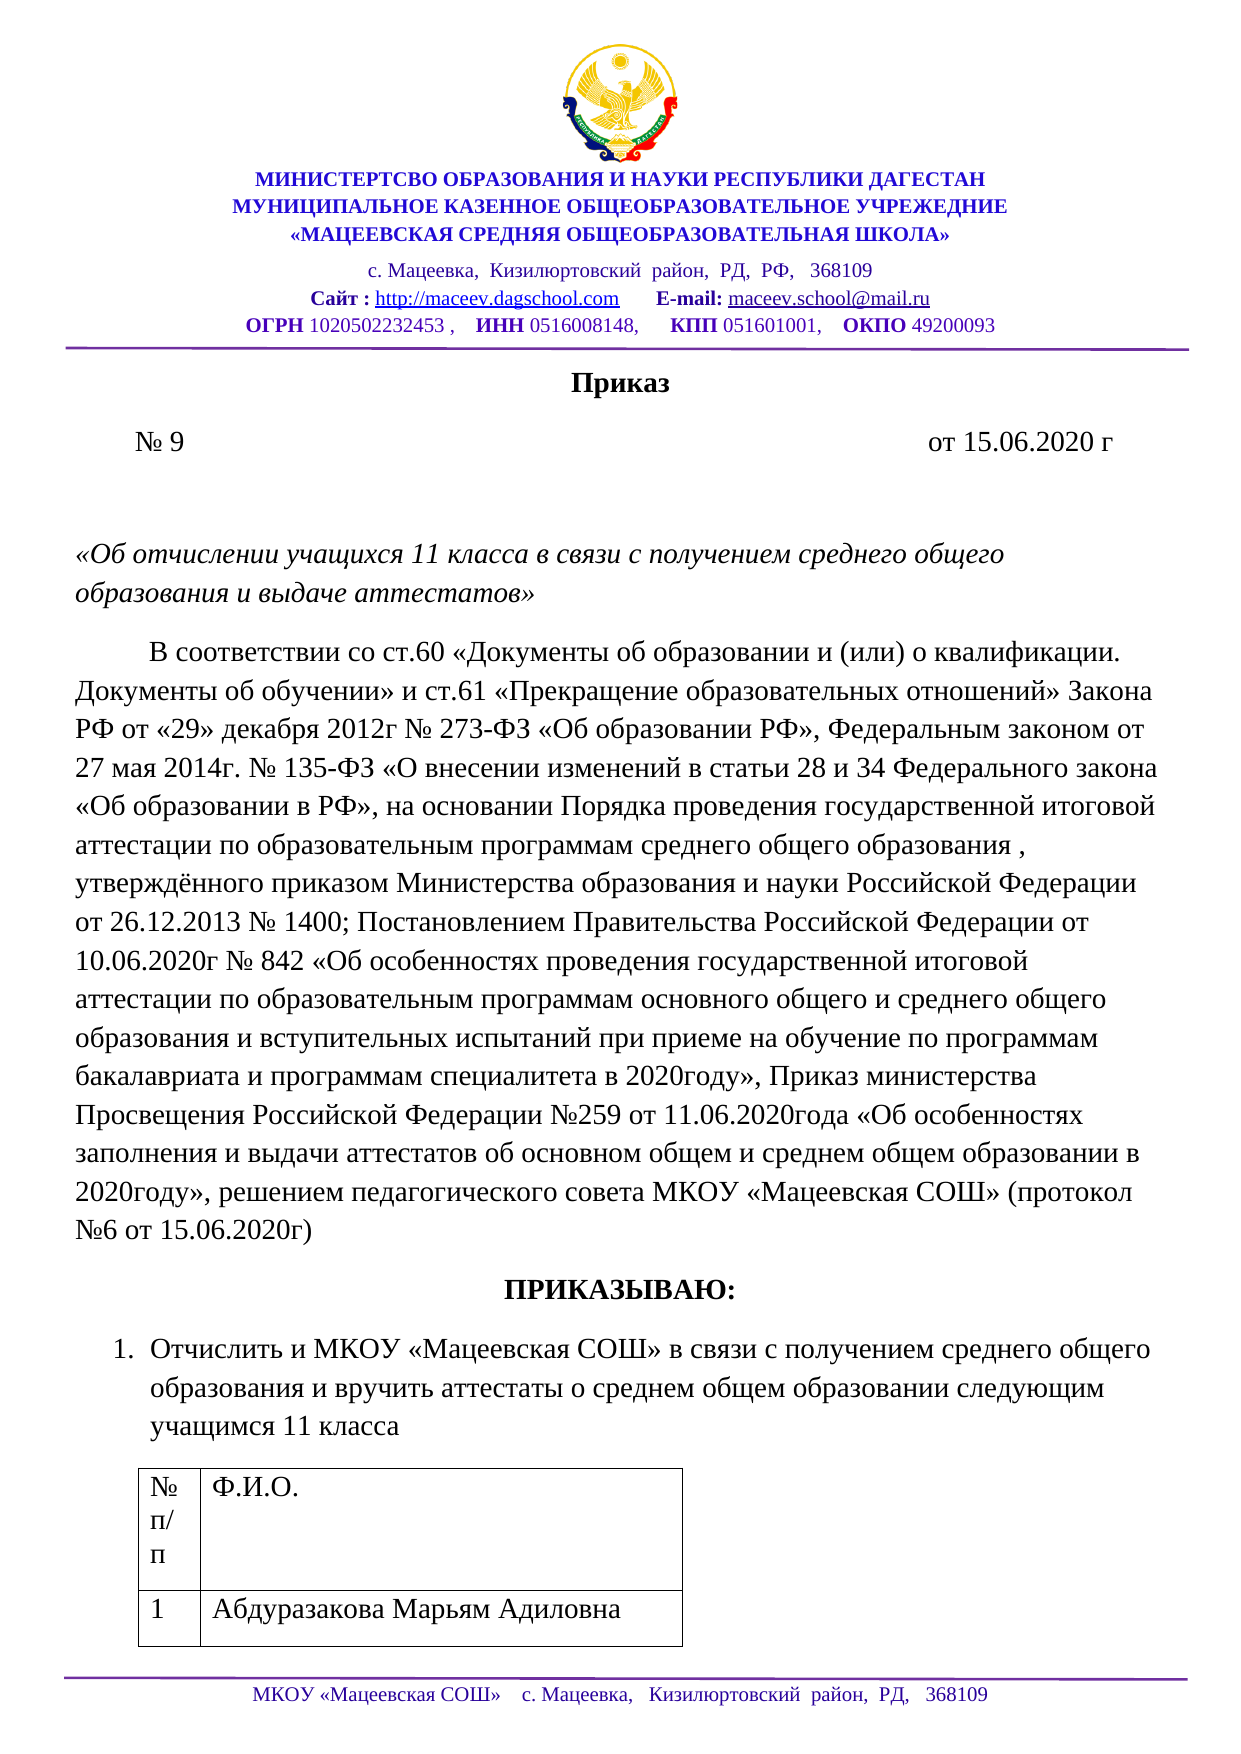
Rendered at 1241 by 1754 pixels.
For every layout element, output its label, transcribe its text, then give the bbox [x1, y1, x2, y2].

list Отчислить и МКОУ «Мацеевская СОШ» в связи с получением среднего общего образования и вручить аттестаты о среднем общем образовании следующим учащимся 11 класса [112, 1331, 1165, 1442]
text В соответствии со ст.60 «Документы об образовании и (или) о квалификации. Документы об обучении» и ст.61 «Прекращение образовательных отношений» Закона РФ от «29» декабря 2012г № 273-ФЗ «Об образовании РФ», Федеральным законом от 27 мая 2014г. № 135-ФЗ «О внесении изменений в статьи 28 и 34 Федерального закона «Об образовании в РФ», на основании Порядка проведения государственной итоговой аттестации по образовательным программам среднего общего образования , утверждённого приказом Министерства образования и науки Российской Федерации от 26.12.2013 № 1400; Постановлением Правительства Российской Федерации от 10.06.2020г № 842 «Об особенностях проведения государственной итоговой аттестации по образовательным программам основного общего и среднего общего образования и вступительных испытаний при приеме на обучение по программам бакалавриата и программам специалитета в 2020году», Приказ министерства Просвещения Российской Федерации №259 от 11.06.2020года «Об особенностях заполнения и выдачи аттестатов об основном общем и среднем общем образовании в 2020году», решением педагогического совета МКОУ «Мацеевская СОШ» (протокол №6 от 15.06.2020г) [75, 634, 1165, 1246]
table_header № п/п [139, 1469, 200, 1590]
text ПРИКАЗЫВАЮ: [75, 1272, 1165, 1305]
picture [562, 44, 678, 163]
text «Об отчислении учащихся 11 класса в связи с получением среднего общего образования и выдаче аттестатов» [75, 536, 1165, 608]
text № 9 от 15.06.2020 г [75, 424, 1165, 458]
table_cell 1 [139, 1591, 200, 1646]
table_cell Абдуразакова Марьям Адиловна [201, 1591, 682, 1646]
table_header Ф.И.О. [201, 1469, 682, 1590]
text Приказ [75, 365, 1165, 398]
